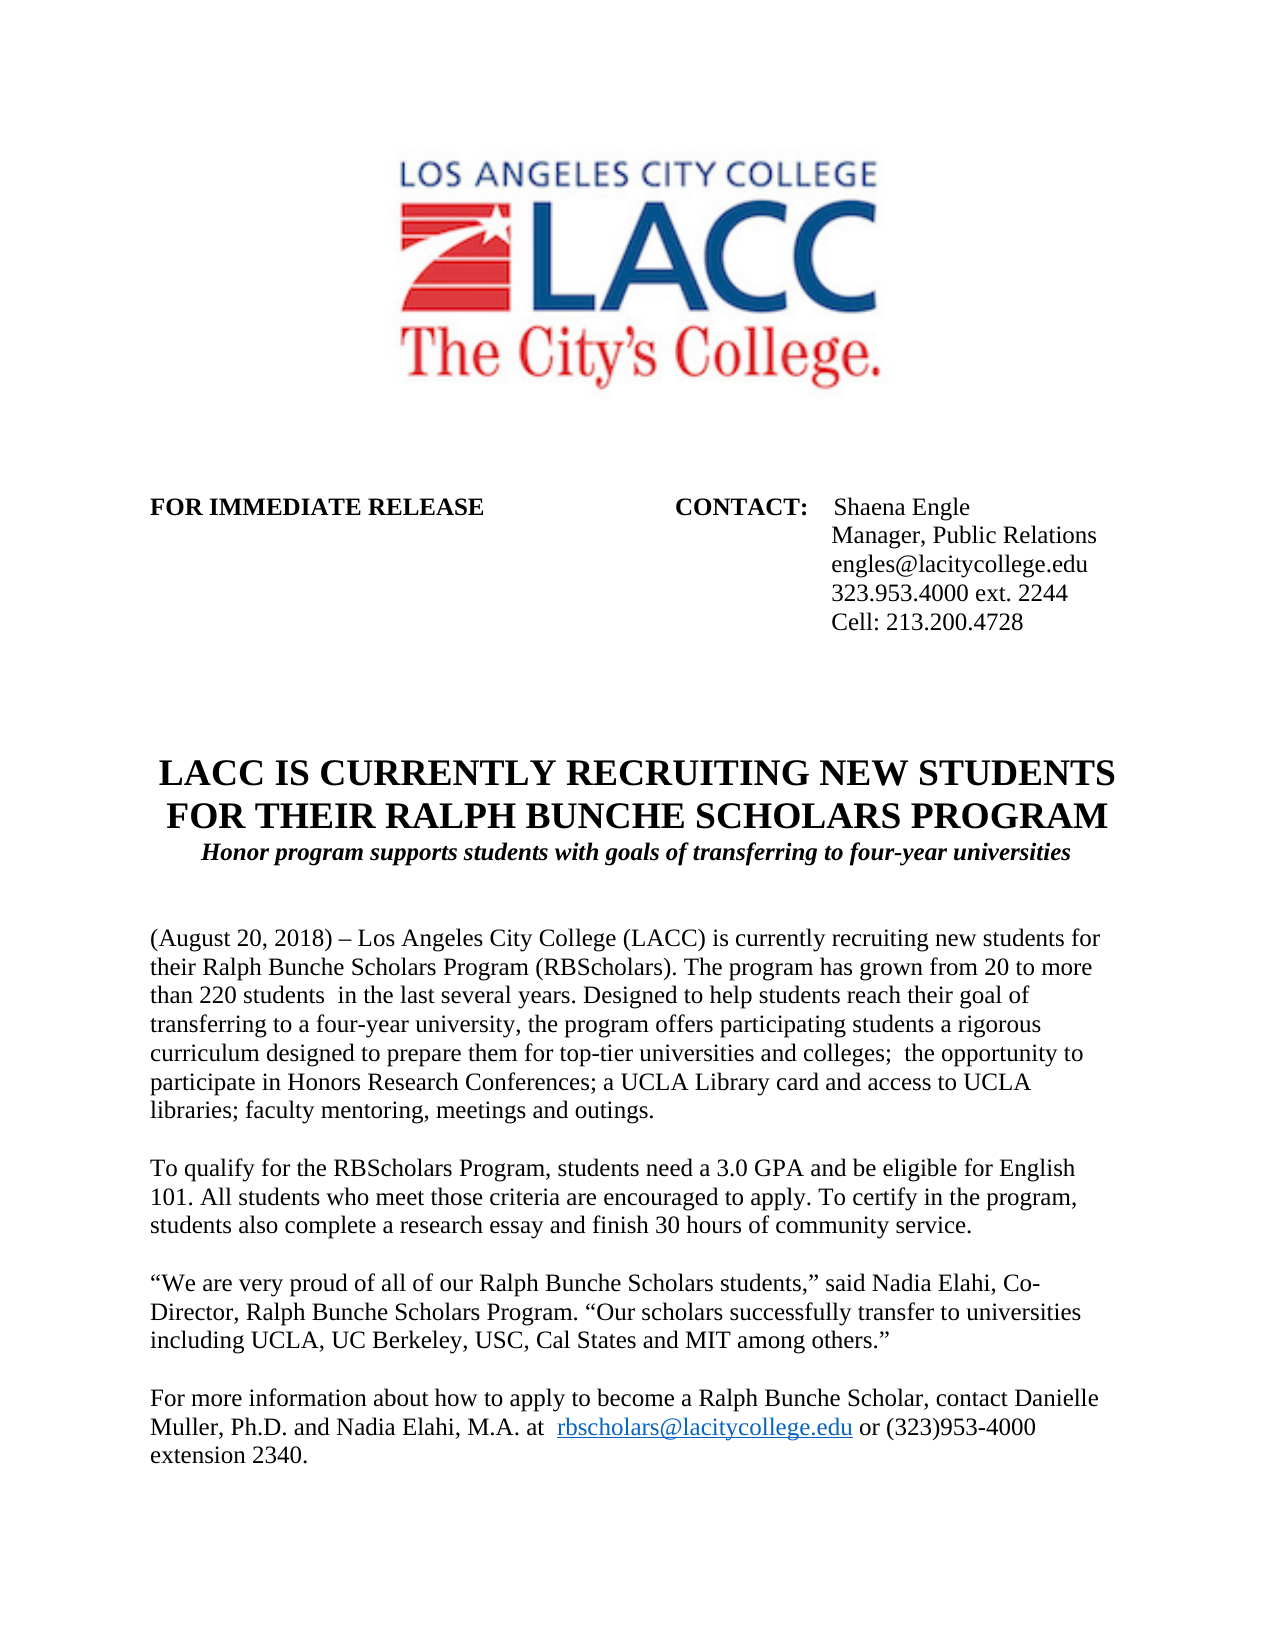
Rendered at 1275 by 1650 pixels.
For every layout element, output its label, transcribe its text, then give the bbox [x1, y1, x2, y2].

text (August 20, 2018) – Los Angeles City College (LACC) is currently recruiting new students for their Ralph Bunche Scholars Program (RBScholars). The program has grown from 20 to more than 220 students in the last several years. Designed to help students reach their goal of transferring to a four-year university, the program offers participating students a rigorous curriculum designed to prepare them for top-tier universities and colleges; the opportunity to participate in Honors Research Conferences; a UCLA Library card and access to UCLA libraries; faculty mentoring, meetings and outings. [150, 923, 1125, 1124]
text Honor program supports students with goals of transferring to four-year universities [150, 837, 1125, 865]
text engles@lacitycollege.edu [150, 549, 1125, 578]
text “We are very proud of all of our Ralph Bunche Scholars students,” said Nadia Elahi, Co-Director, Ralph Bunche Scholars Program. “Our scholars successfully transfer to universities including UCLA, UC Berkeley, USC, Cal States and MIT among others.” [150, 1268, 1125, 1354]
text Cell: 213.200.4728 [150, 607, 1125, 635]
text FOR IMMEDIATE RELEASE CONTACT: Shaena Engle [150, 492, 1125, 520]
text 323.953.4000 ext. 2244 [150, 578, 1125, 607]
text Manager, Public Relations [150, 520, 1125, 549]
text LACC IS CURRENTLY RECRUITING NEW STUDENTS FOR THEIR RALPH BUNCHE SCHOLARS PROGRAM [150, 750, 1125, 837]
picture [378, 150, 897, 400]
text For more information about how to apply to become a Ralph Bunche Scholar, contact Danielle Muller, Ph.D. and Nadia Elahi, M.A. at rbscholars@lacitycollege.edu or (323)953-4000 extension 2340. [150, 1383, 1125, 1469]
text To qualify for the RBScholars Program, students need a 3.0 GPA and be eligible for English 101. All students who meet those criteria are encouraged to apply. To certify in the program, students also complete a research essay and finish 30 hours of community service. [150, 1153, 1125, 1239]
